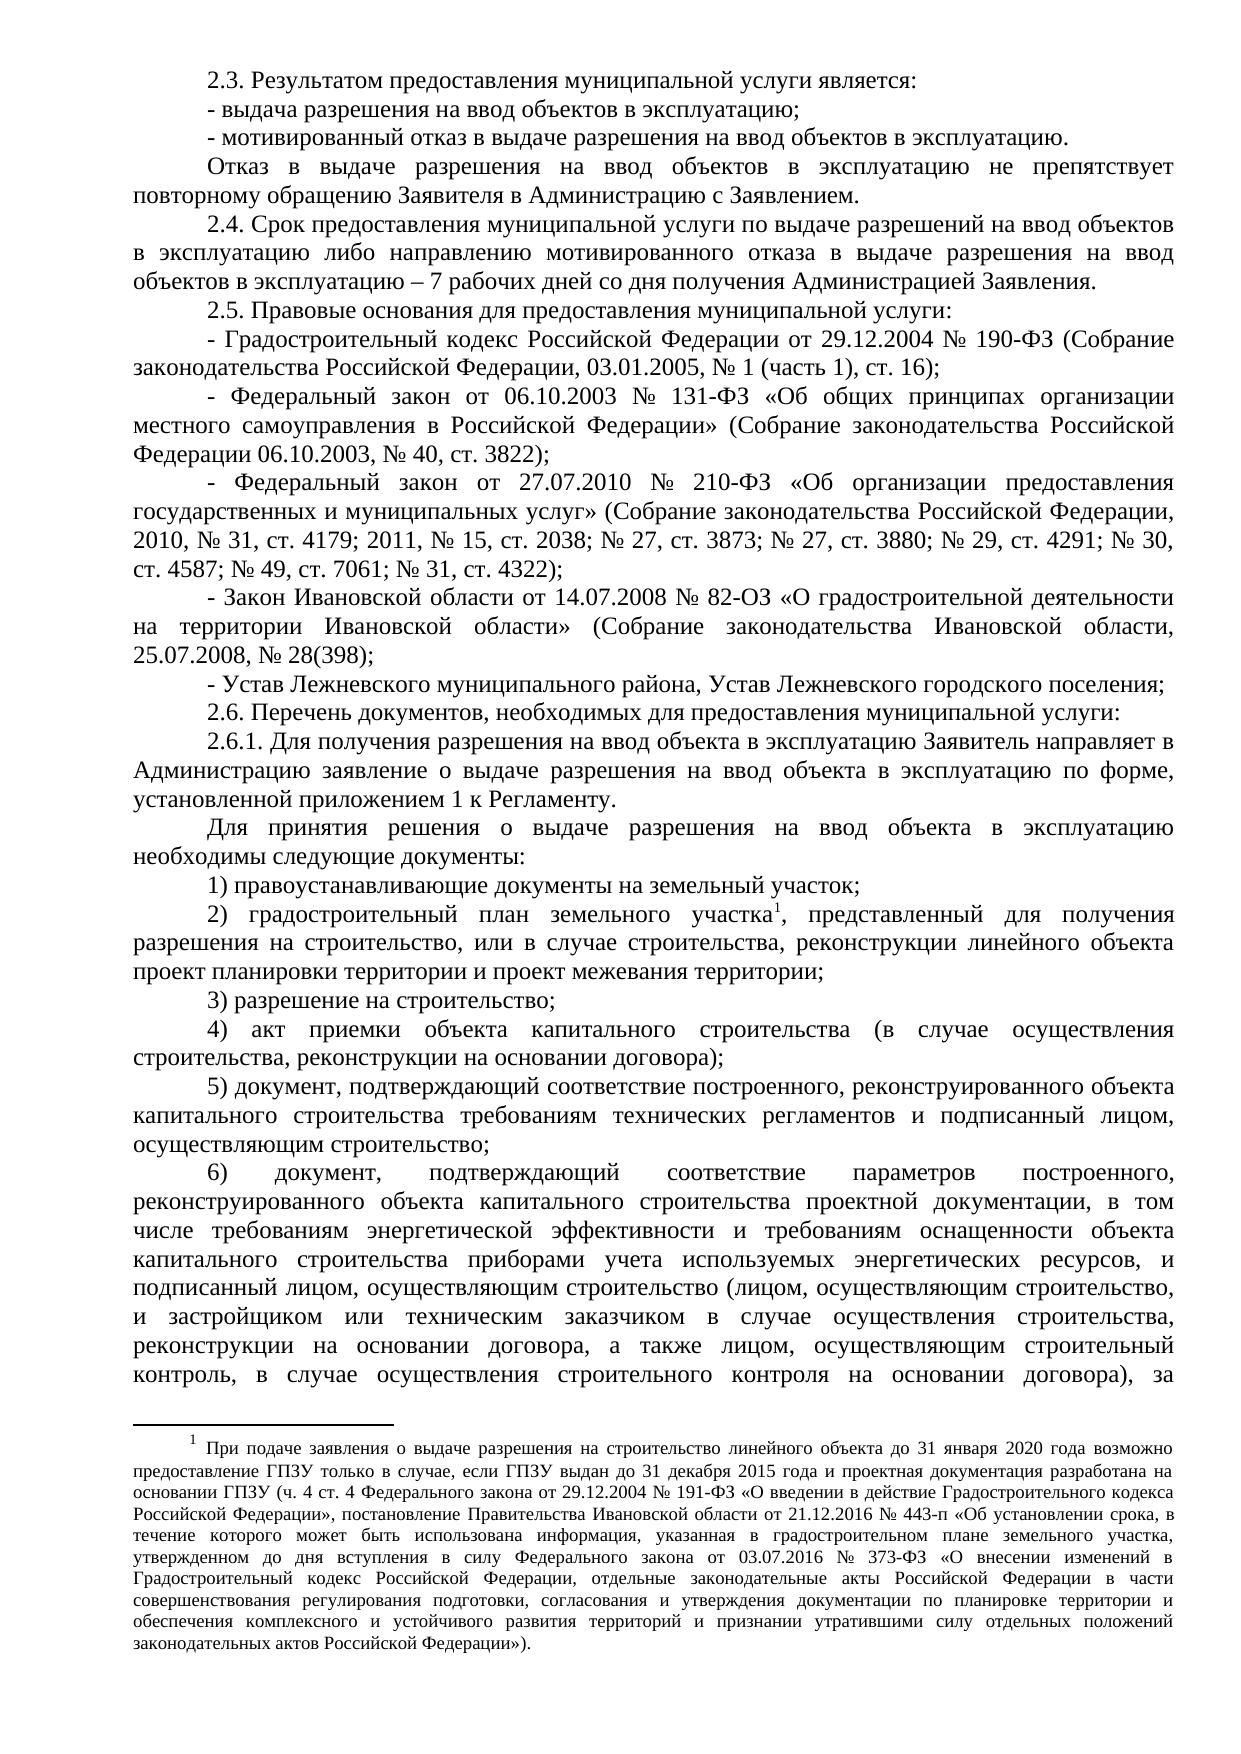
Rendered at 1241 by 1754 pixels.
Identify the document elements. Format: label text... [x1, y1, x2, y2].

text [133, 1157, 1175, 1387]
text 2.6. Перечень документов, необходимых для предоставления муниципальной услуги: [133, 697, 1175, 726]
text Для принятия решения о выдаче разрешения на ввод объекта в эксплуатацию необходимы следующие документы: [133, 812, 1175, 870]
text 1) правоустанавливающие документы на земельный участок; [133, 870, 1175, 899]
text 4) акт приемки объекта капитального строительства (в случае осуществления строительства, реконструкции на основании договора); [133, 1014, 1175, 1071]
text - Закон Ивановской области от 14.07.2008 № 82-ОЗ «О градостроительной деятельности на территории Ивановской области» (Собрание законодательства Ивановской области, 25.07.2008, № 28(398); [133, 582, 1175, 669]
text Отказ в выдаче разрешения на ввод объектов в эксплуатацию не препятствует повторному обращению Заявителя в Администрацию с Заявлением. [133, 151, 1175, 209]
text 3) разрешение на строительство; [133, 985, 1175, 1014]
text - выдача разрешения на ввод объектов в эксплуатацию; [133, 94, 1175, 122]
text 2.4. Срок предоставления муниципальной услуги по выдаче разрешений на ввод объектов в эксплуатацию либо направлению мотивированного отказа в выдаче разрешения на ввод объектов в эксплуатацию – 7 рабочих дней со дня получения Администрацией Заявления. [133, 209, 1175, 295]
text 2.3. Результатом предоставления муниципальной услуги является: [133, 65, 1175, 94]
text 5) документ, подтверждающий соответствие построенного, реконструированного объекта капитального строительства требованиям технических регламентов и подписанный лицом, осуществляющим строительство; [133, 1071, 1175, 1157]
text - мотивированный отказ в выдаче разрешения на ввод объектов в эксплуатацию. [133, 122, 1175, 151]
text - Федеральный закон от 06.10.2003 № 131-ФЗ «Об общих принципах организации местного самоуправления в Российской Федерации» (Собрание законодательства Российской Федерации 06.10.2003, № 40, ст. 3822); [133, 381, 1175, 467]
text 2) градостроительный план земельного участка, представленный для получения разрешения на строительство, или в случае строительства, реконструкции линейного объекта проект планировки территории и проект межевания территории; [133, 899, 1175, 985]
text - Градостроительный кодекс Российской Федерации от 29.12.2004 № 190-ФЗ (Собрание законодательства Российской Федерации, 03.01.2005, № 1 (часть 1), ст. 16); [133, 324, 1175, 381]
text 2.6.1. Для получения разрешения на ввод объекта в эксплуатацию Заявитель направляет в Администрацию заявление о выдаче разрешения на ввод объекта в эксплуатацию по форме, установленной приложением 1 к Регламенту. [133, 726, 1175, 812]
text 2.5. Правовые основания для предоставления муниципальной услуги: [133, 295, 1175, 324]
text - Устав Лежневского муниципального района, Устав Лежневского городского поселения; [133, 669, 1175, 697]
text - Федеральный закон от 27.07.2010 № 210-ФЗ «Об организации предоставления государственных и муниципальных услуг» (Собрание законодательства Российской Федерации, 2010, № 31, ст. 4179; 2011, № 15, ст. 2038; № 27, ст. 3873; № 27, ст. 3880; № 29, ст. 4291; № 30, ст. 4587; № 49, ст. 7061; № 31, ст. 4322); [133, 467, 1175, 582]
